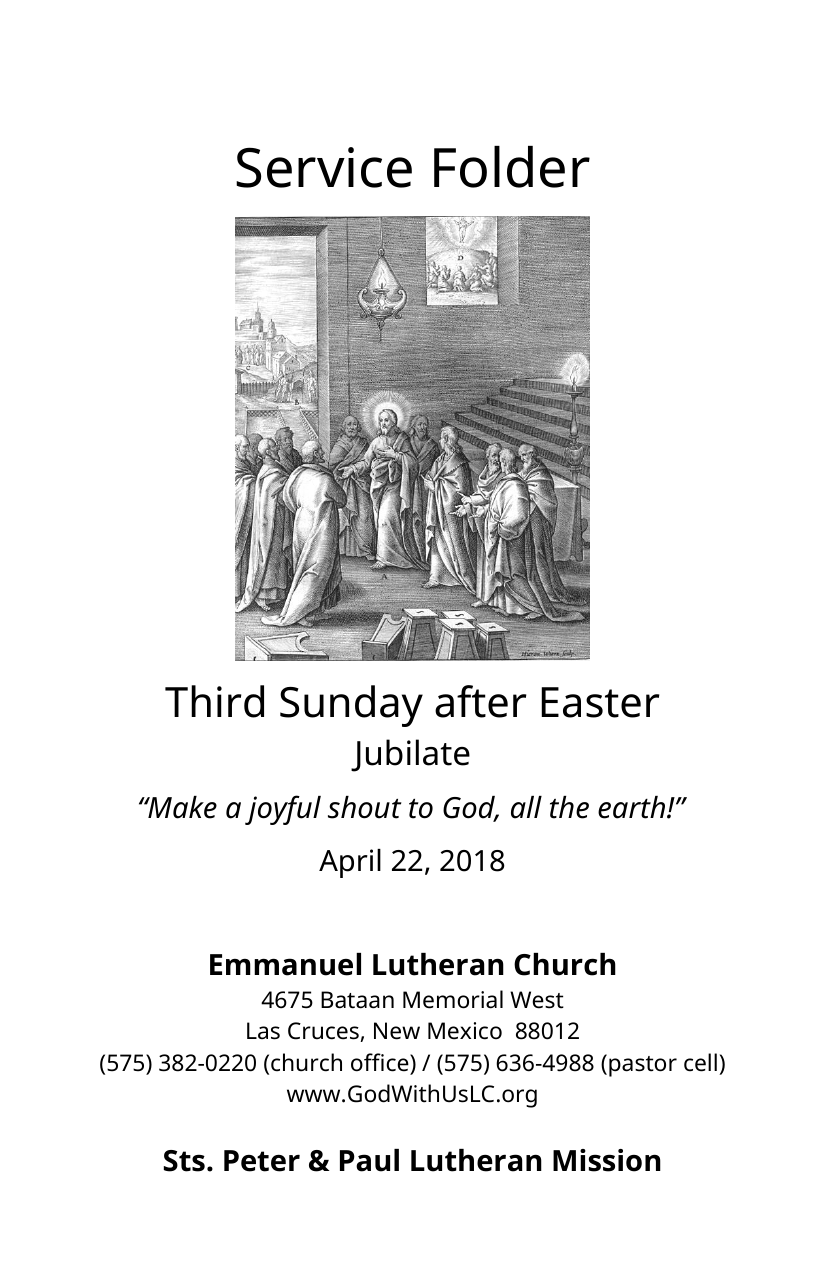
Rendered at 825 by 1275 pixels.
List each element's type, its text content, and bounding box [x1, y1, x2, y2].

text Emmanuel Lutheran Church [60, 944, 765, 984]
text Service Folder [60, 130, 765, 204]
text 4675 Bataan Memorial West [60, 984, 765, 1015]
text (575) 382-0220 (church office) / (575) 636-4988 (pastor cell) [60, 1046, 765, 1078]
text Jubilate [60, 730, 765, 775]
picture [235, 216, 590, 661]
text Third Sunday after Easter [60, 673, 765, 730]
text “Make a joyful shout to God, all the earth!” [60, 788, 765, 827]
text Sts. Peter & Paul Lutheran Mission [60, 1140, 765, 1180]
text April 22, 2018 [60, 840, 765, 879]
text Las Cruces, New Mexico 88012 [60, 1015, 765, 1046]
text www.GodWithUsLC.org [60, 1078, 765, 1109]
